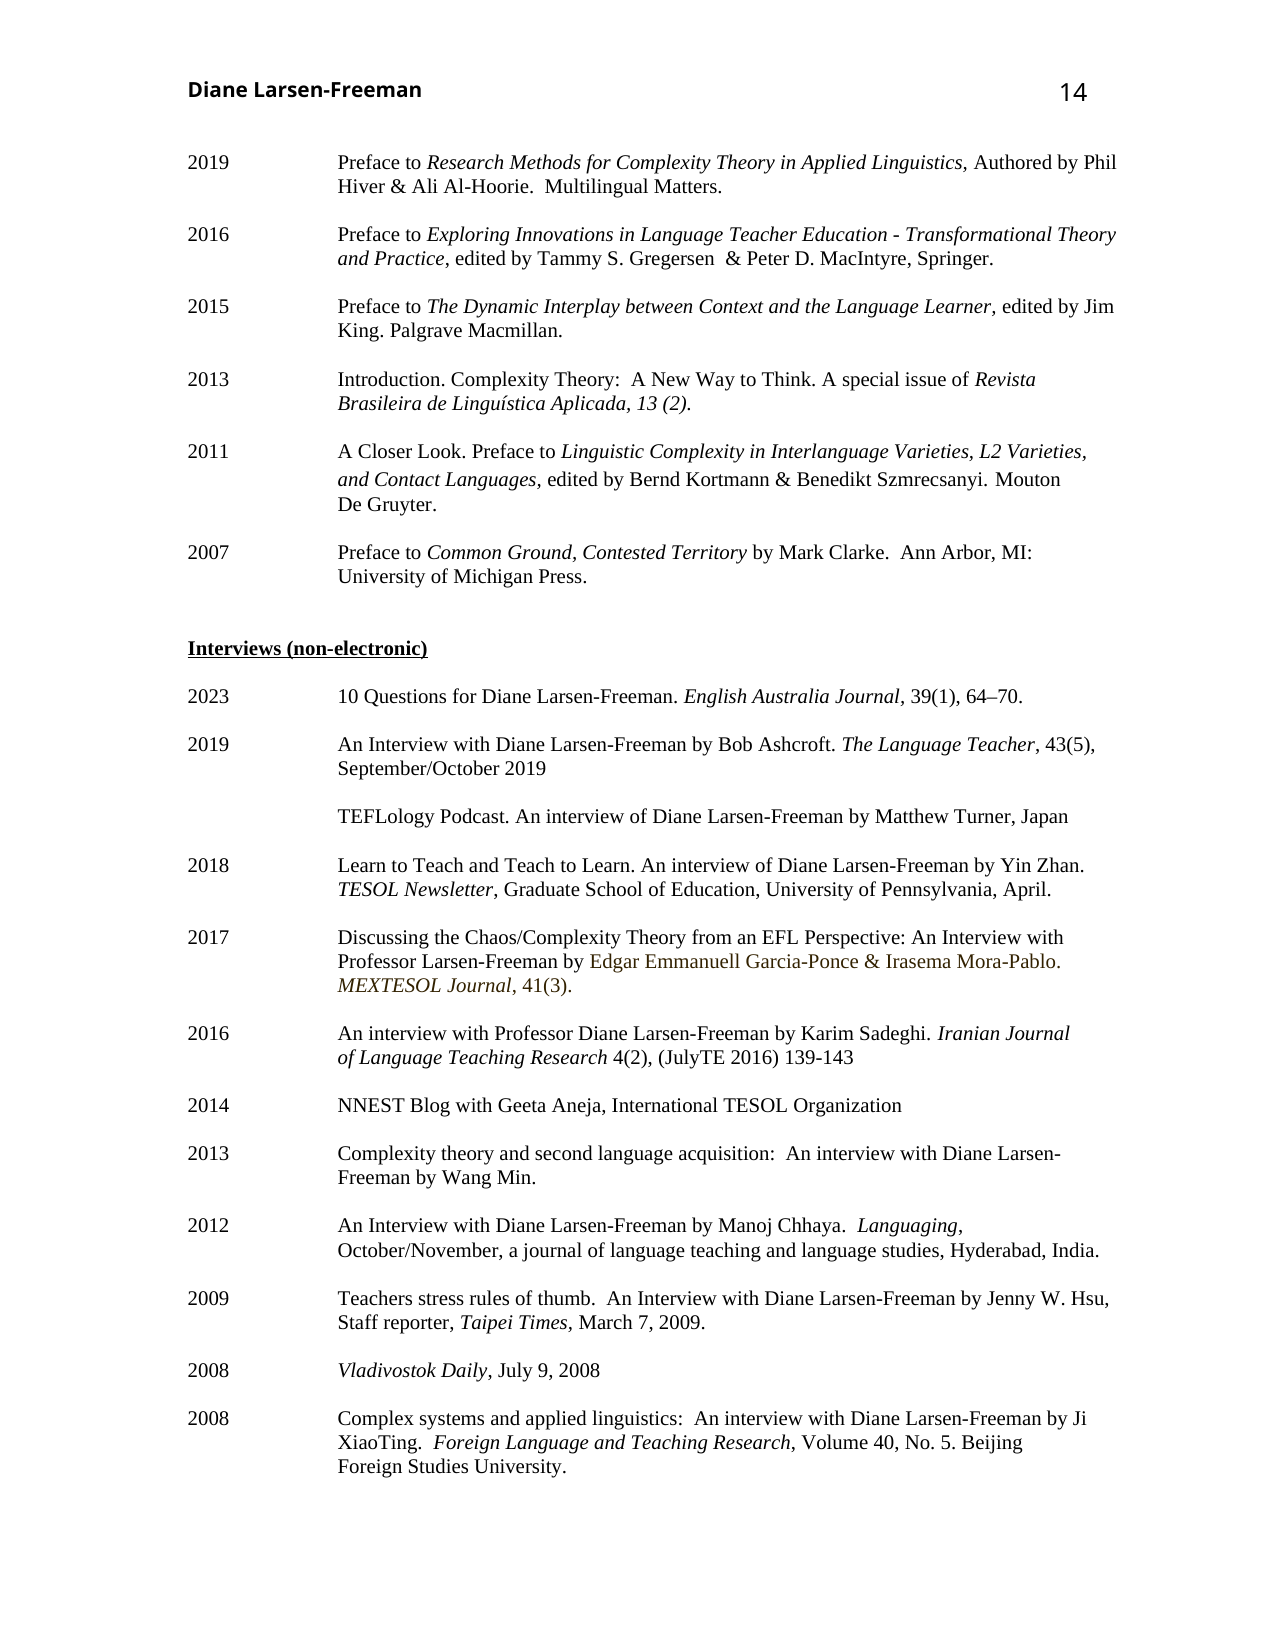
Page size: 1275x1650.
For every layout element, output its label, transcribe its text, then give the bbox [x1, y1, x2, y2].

text 2016 An interview with Professor Diane Larsen-Freeman by Karim Sadeghi. Iranian Journal of Language Teaching Research 4(2), (JulyTE 2016) 139-143 [187, 1021, 1087, 1069]
text 2019 An Interview with Diane Larsen-Freeman by Bob Ashcroft. The Language Teacher, 43(5), September/October 2019 [187, 732, 1125, 780]
text Interviews (non-electronic) [187, 636, 1125, 660]
text 2012 An Interview with Diane Larsen-Freeman by Manoj Chhaya. Languaging, October/November, a journal of language teaching and language studies, Hyderabad, India. [187, 1213, 1125, 1262]
text 2017 Discussing the Chaos/Complexity Theory from an EFL Perspective: An Interview with [187, 925, 1087, 949]
text 2013 Complexity theory and second language acquisition: An interview with Diane Larsen-Freeman by Wang Min. [187, 1141, 1125, 1189]
text 2019 Preface to Research Methods for Complexity Theory in Applied Linguistics, Authored by Phil Hiver & Ali Al-Hoorie. Multilingual Matters. [187, 150, 1125, 198]
text 2008 Complex systems and applied linguistics: An interview with Diane Larsen-Freeman by Ji XiaoTing. Foreign Language and Teaching Research, Volume 40, No. 5. Beijing Foreign Studies University. [187, 1406, 1087, 1478]
text 2015 Preface to The Dynamic Interplay between Context and the Language Learner, edited by Jim King. Palgrave Macmillan. [187, 294, 1125, 342]
text TEFLology Podcast. An interview of Diane Larsen-Freeman by Matthew Turner, Japan [262, 804, 1125, 828]
text 2008 Vladivostok Daily, July 9, 2008 [187, 1358, 1125, 1382]
text 2018 Learn to Teach and Teach to Learn. An interview of Diane Larsen-Freeman by Yin Zhan. TESOL Newsletter, Graduate School of Education, University of Pennsylvania, April. [187, 852, 1125, 901]
text Professor Larsen-Freeman by Edgar Emmanuell Garcia-Ponce & Irasema Mora-Pablo. MEXTESOL Journal, 41(3). [337, 949, 1087, 997]
text 2014 NNEST Blog with Geeta Aneja, International TESOL Organization [187, 1093, 1125, 1117]
text 2023 10 Questions for Diane Larsen-Freeman. English Australia Journal, 39(1), 64–70. [187, 684, 1125, 708]
text 2013 Introduction. Complexity Theory: A New Way to Think. A special issue of Revista Brasileira de Linguística Aplicada, 13 (2). [187, 367, 1125, 415]
text 2011 A Closer Look. Preface to Linguistic Complexity in Interlanguage Varieties, L2 Varieties, and Contact Languages, edited by Bernd Kortmann & Benedikt Szmrecsanyi. Mouton De Gruyter. [187, 439, 1087, 516]
text 2016 Preface to Exploring Innovations in Language Teacher Education - Transformational Theory and Practice, edited by Tammy S. Gregersen & Peter D. MacIntyre, Springer. [187, 222, 1125, 270]
text 2007 Preface to Common Ground, Contested Territory by Mark Clarke. Ann Arbor, MI: University of Michigan Press. [187, 540, 1125, 588]
text 2009 Teachers stress rules of thumb. An Interview with Diane Larsen-Freeman by Jenny W. Hsu, Staff reporter, Taipei Times, March 7, 2009. [187, 1286, 1125, 1334]
